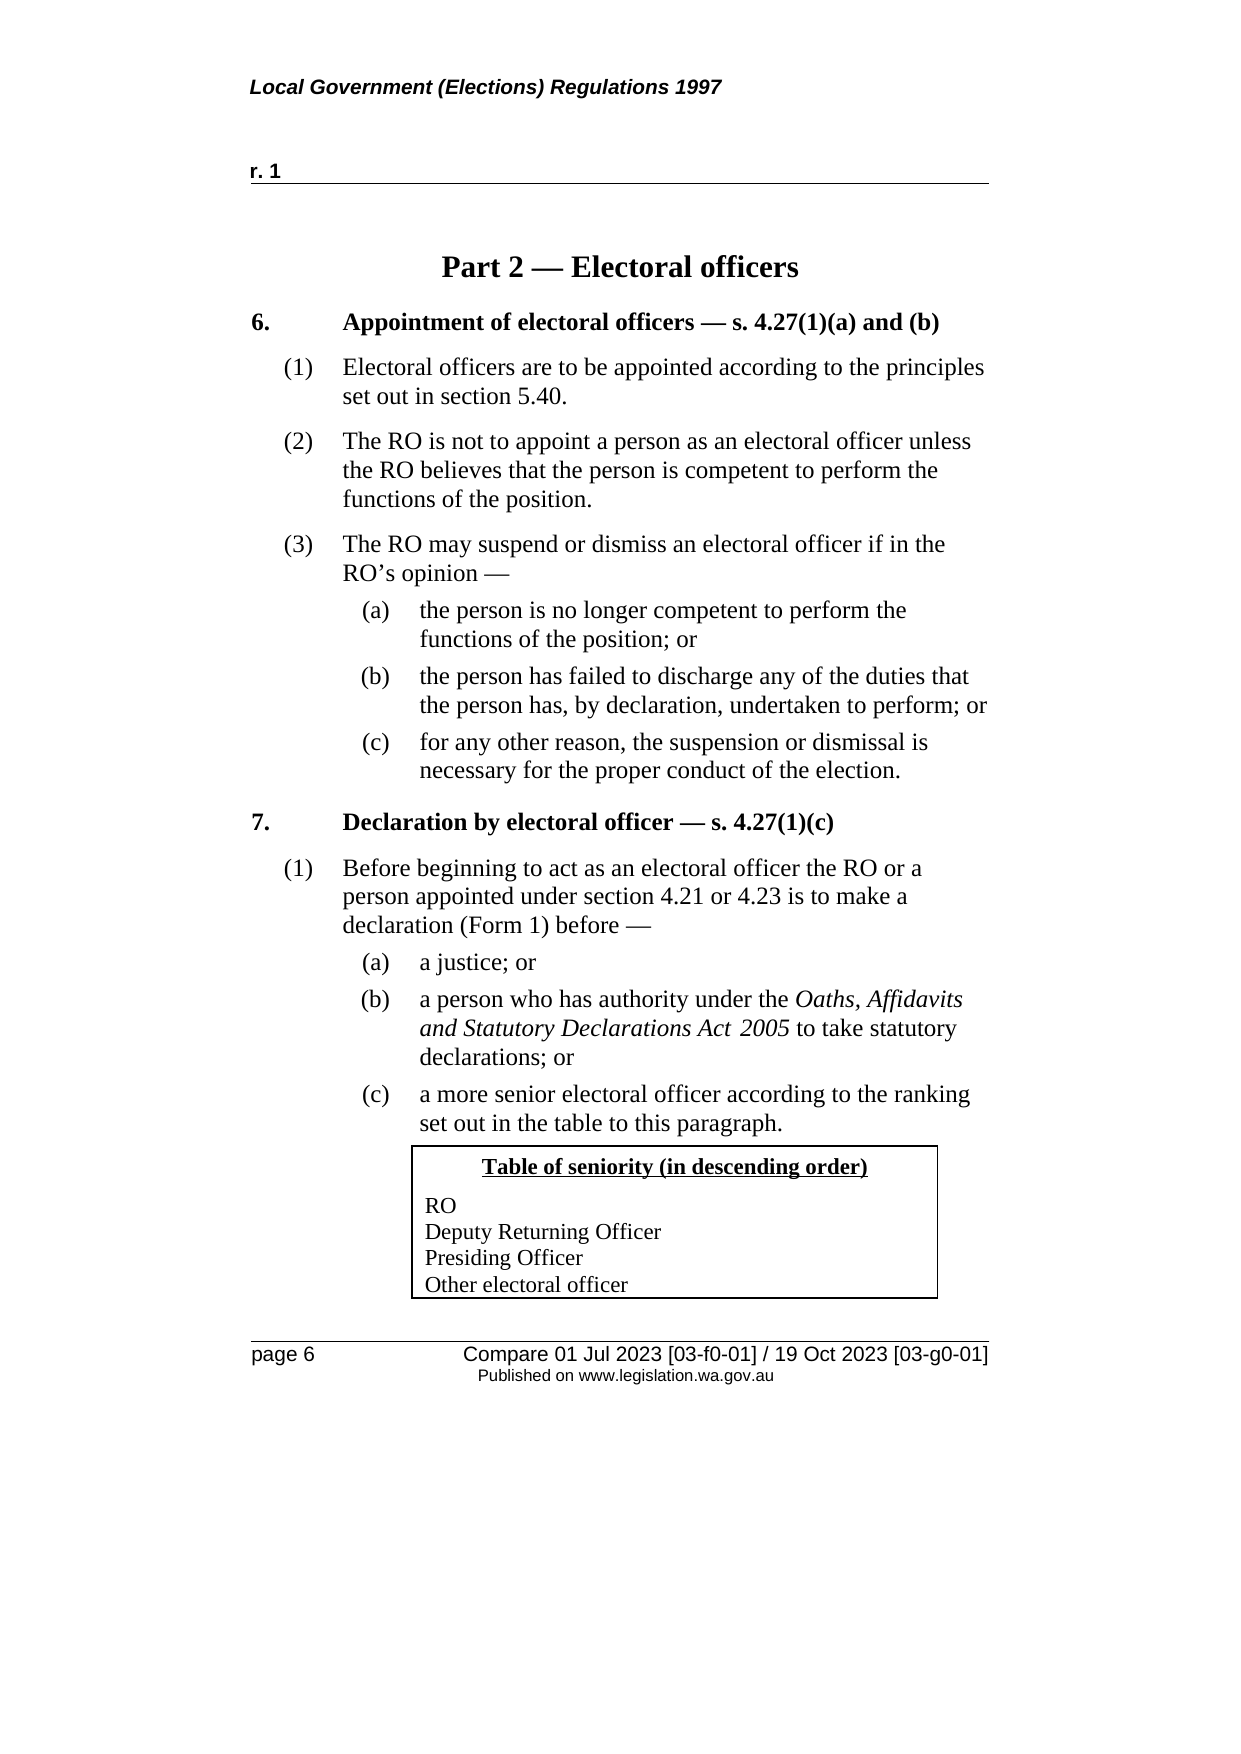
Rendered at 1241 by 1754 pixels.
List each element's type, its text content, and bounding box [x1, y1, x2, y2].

text (c) for any other reason, the suspension or dismissal is necessary for the proper conduct of the election. [251, 727, 989, 784]
text (b) a person who has authority under the Oaths, Affidavits and Statutory Declarations Act 2005 to take statutory declarations; or [251, 984, 989, 1071]
text (2) The RO is not to appoint a person as an electoral officer unless the RO believes that the person is competent to perform the functions of the position. [251, 426, 989, 513]
text (c) a more senior electoral officer according to the ranking set out in the table to this paragraph. [251, 1079, 989, 1136]
text (a) a justice; or [251, 947, 989, 976]
text (b) the person has failed to discharge any of the duties that the person has, by declaration, undertaken to perform; or [251, 661, 989, 718]
text (1) Before beginning to act as an electoral officer the RO or a person appointed under section 4.21 or 4.23 is to make a declaration (Form 1) before — [251, 853, 989, 939]
text (1) Electoral officers are to be appointed according to the principles set out in section 5.40. [251, 352, 989, 410]
subtitle Part 2 — Electoral officers [251, 248, 989, 284]
table_header Table of seniority (in descending order) RO Deputy Returning Officer Presiding Officer Other electoral officer [413, 1147, 937, 1297]
text (3) The RO may suspend or dismiss an electoral officer if in the RO’s opinion — [251, 529, 989, 587]
subtitle 7. Declaration by electoral officer — s. 4.27(1)(c) [251, 807, 989, 836]
subtitle 6. Appointment of electoral officers — s. 4.27(1)(a) and (b) [251, 307, 989, 336]
text (a) the person is no longer competent to perform the functions of the position; or [251, 595, 989, 653]
